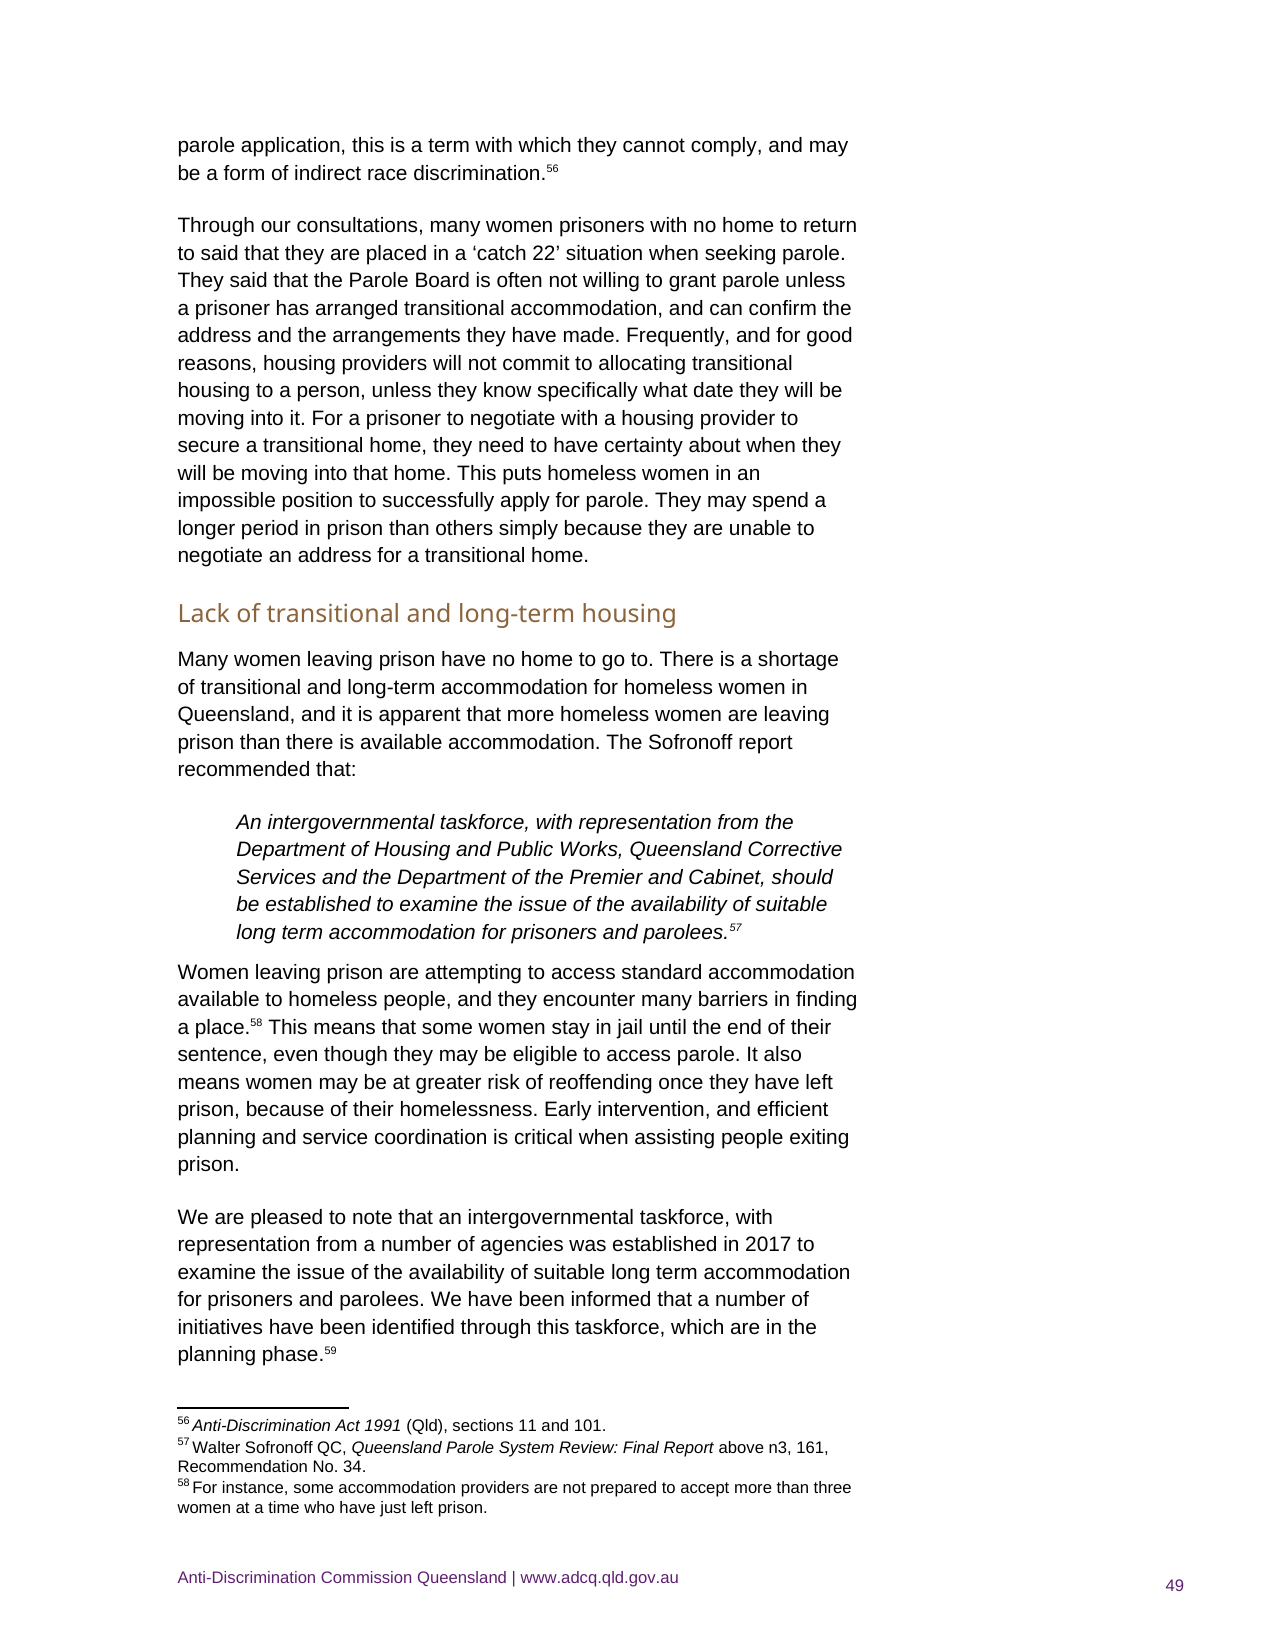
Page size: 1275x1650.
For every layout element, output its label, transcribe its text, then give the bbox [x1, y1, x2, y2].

text Many women leaving prison have no home to go to. There is a shortage of transitional and long-term accommodation for homeless women in Queensland, and it is apparent that more homeless women are leaving prison than there is available accommodation. The Sofronoff report recommended that: [177, 647, 862, 781]
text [177, 133, 862, 184]
subtitle Lack of transitional and long-term housing [177, 595, 862, 629]
text We are pleased to note that an intergovernmental taskforce, with representation from a number of agencies was established in 2017 to examine the issue of the availability of suitable long term accommodation for prisoners and parolees. We have been informed that a number of initiatives have been identified through this taskforce, which are in the planning phase. [177, 1204, 862, 1366]
text Through our consultations, many women prisoners with no home to return to said that they are placed in a ‘catch 22’ situation when seeking parole. They said that the Parole Board is often not willing to grant parole unless a prisoner has arranged transitional accommodation, and can confirm the address and the arrangements they have made. Frequently, and for good reasons, housing providers will not commit to allocating transitional housing to a person, unless they know specifically what date they will be moving into it. For a prisoner to negotiate with a housing provider to secure a transitional home, they need to have certainty about when they will be moving into that home. This puts homeless women in an impossible position to successfully apply for parole. They may spend a longer period in prison than others simply because they are unable to negotiate an address for a transitional home. [177, 213, 862, 567]
text An intergovernmental taskforce, with representation from the Department of Housing and Public Works, Queensland Corrective Services and the Department of the Premier and Cabinet, should be established to examine the issue of the availability of suitable long term accommodation for prisoners and parolees. [236, 809, 862, 943]
text Women leaving prison are attempting to access standard accommodation available to homeless people, and they encounter many barriers in finding a place. This means that some women stay in jail until the end of their sentence, even though they may be eligible to access parole. It also means women may be at greater risk of reoffending once they have left prison, because of their homelessness. Early intervention, and efficient planning and service coordination is critical when assisting people exiting prison. [177, 959, 862, 1176]
